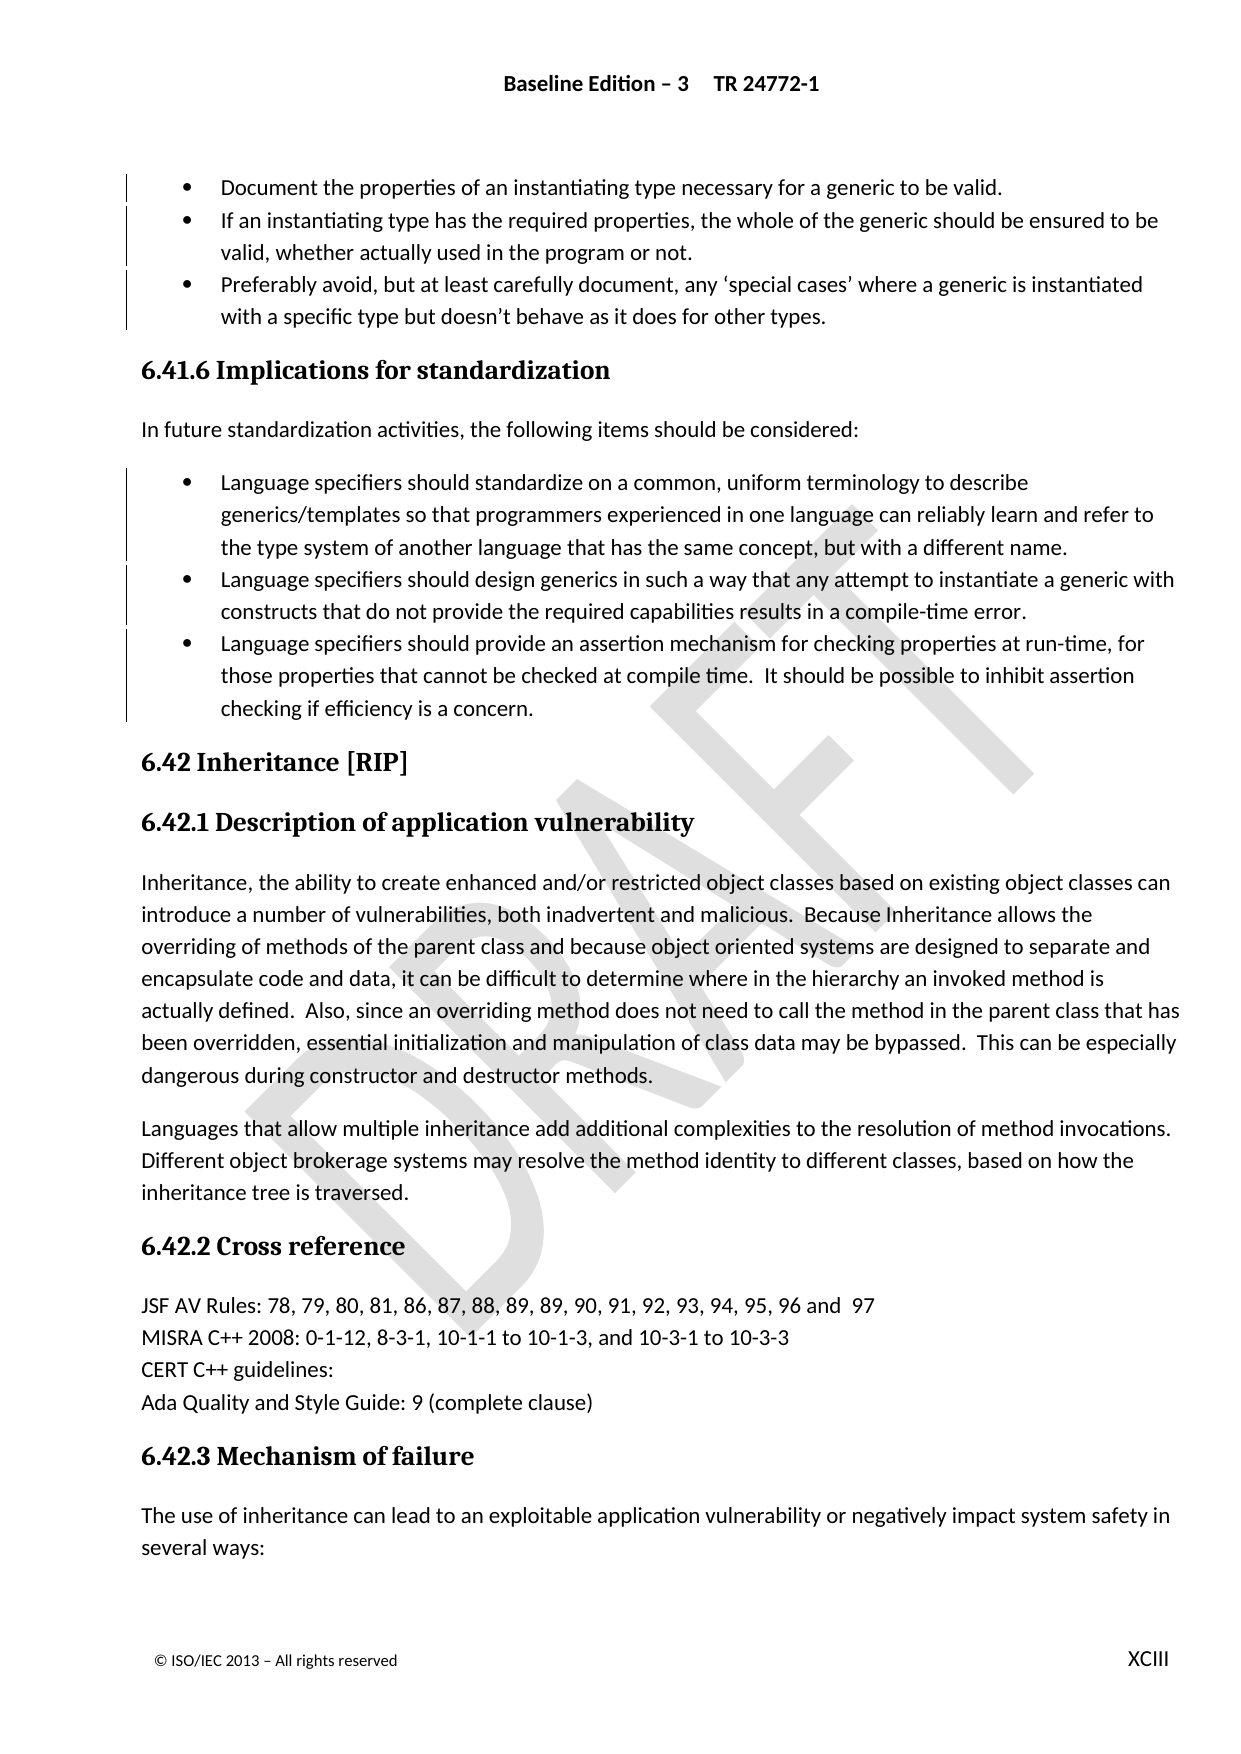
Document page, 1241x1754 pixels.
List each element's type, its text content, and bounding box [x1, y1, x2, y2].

text MISRA C++ 2008: 0-1-12, 8-3-1, 10-1-1 to 10-1-3, and 10-3-1 to 10-3-3 [141, 1323, 1182, 1351]
subtitle 6.41.6 Implications for standardization [141, 355, 1182, 386]
text CERT C++ guidelines: [141, 1356, 1182, 1384]
list Language specifiers should standardize on a common, uniform terminology to describe generics/templates so that programmers experienced in one language can reliably learn and refer to the type system of another language that has the same concept, but with a different name. [183, 468, 1182, 561]
list Language specifiers should design generics in such a way that any attempt to instantiate a generic with constructs that do not provide the required capabilities results in a compile-time error. [183, 565, 1182, 625]
text Ada Quality and Style Guide: 9 (complete clause) [141, 1388, 1182, 1416]
text In future standardization activities, the following items should be considered: [141, 415, 1182, 443]
list Language specifiers should provide an assertion mechanism for checking properties at run-time, for those properties that cannot be checked at compile time. It should be possible to inhibit assertion checking if efficiency is a concern. [183, 629, 1182, 722]
subtitle 6.42.3 Mechanism of failure [141, 1441, 1182, 1472]
subtitle 6.42.2 Cross reference [141, 1231, 1182, 1262]
list If an instantiating type has the required properties, the whole of the generic should be ensured to be valid, whether actually used in the program or not. [183, 206, 1182, 266]
text Languages that allow multiple inheritance add additional complexities to the resolution of method invocations. Different object brokerage systems may resolve the method identity to different classes, based on how the inheritance tree is traversed. [141, 1114, 1182, 1206]
text Inheritance, the ability to create enhanced and/or restricted object classes based on existing object classes can introduce a number of vulnerabilities, both inadvertent and malicious. Because Inheritance allows the overriding of methods of the parent class and because object oriented systems are designed to separate and encapsulate code and data, it can be difficult to determine where in the hierarchy an invoked method is actually defined. Also, since an overriding method does not need to call the method in the parent class that has been overridden, essential initialization and manipulation of class data may be bypassed. This can be especially dangerous during constructor and destructor methods. [141, 868, 1182, 1089]
list Preferably avoid, but at least carefully document, any ‘special cases’ where a generic is instantiated with a specific type but doesn’t behave as it does for other types. [183, 270, 1182, 330]
subtitle 6.42.1 Description of application vulnerability [141, 807, 1182, 839]
text JSF AV Rules: 78, 79, 80, 81, 86, 87, 88, 89, 89, 90, 91, 92, 93, 94, 95, 96 and 97 [141, 1291, 1182, 1319]
subtitle 6.42 Inheritance [RIP] [141, 747, 1182, 778]
text The use of inheritance can lead to an exploitable application vulnerability or negatively impact system safety in several ways: [141, 1501, 1182, 1561]
list Document the properties of an instantiating type necessary for a generic to be valid. [183, 173, 1182, 202]
